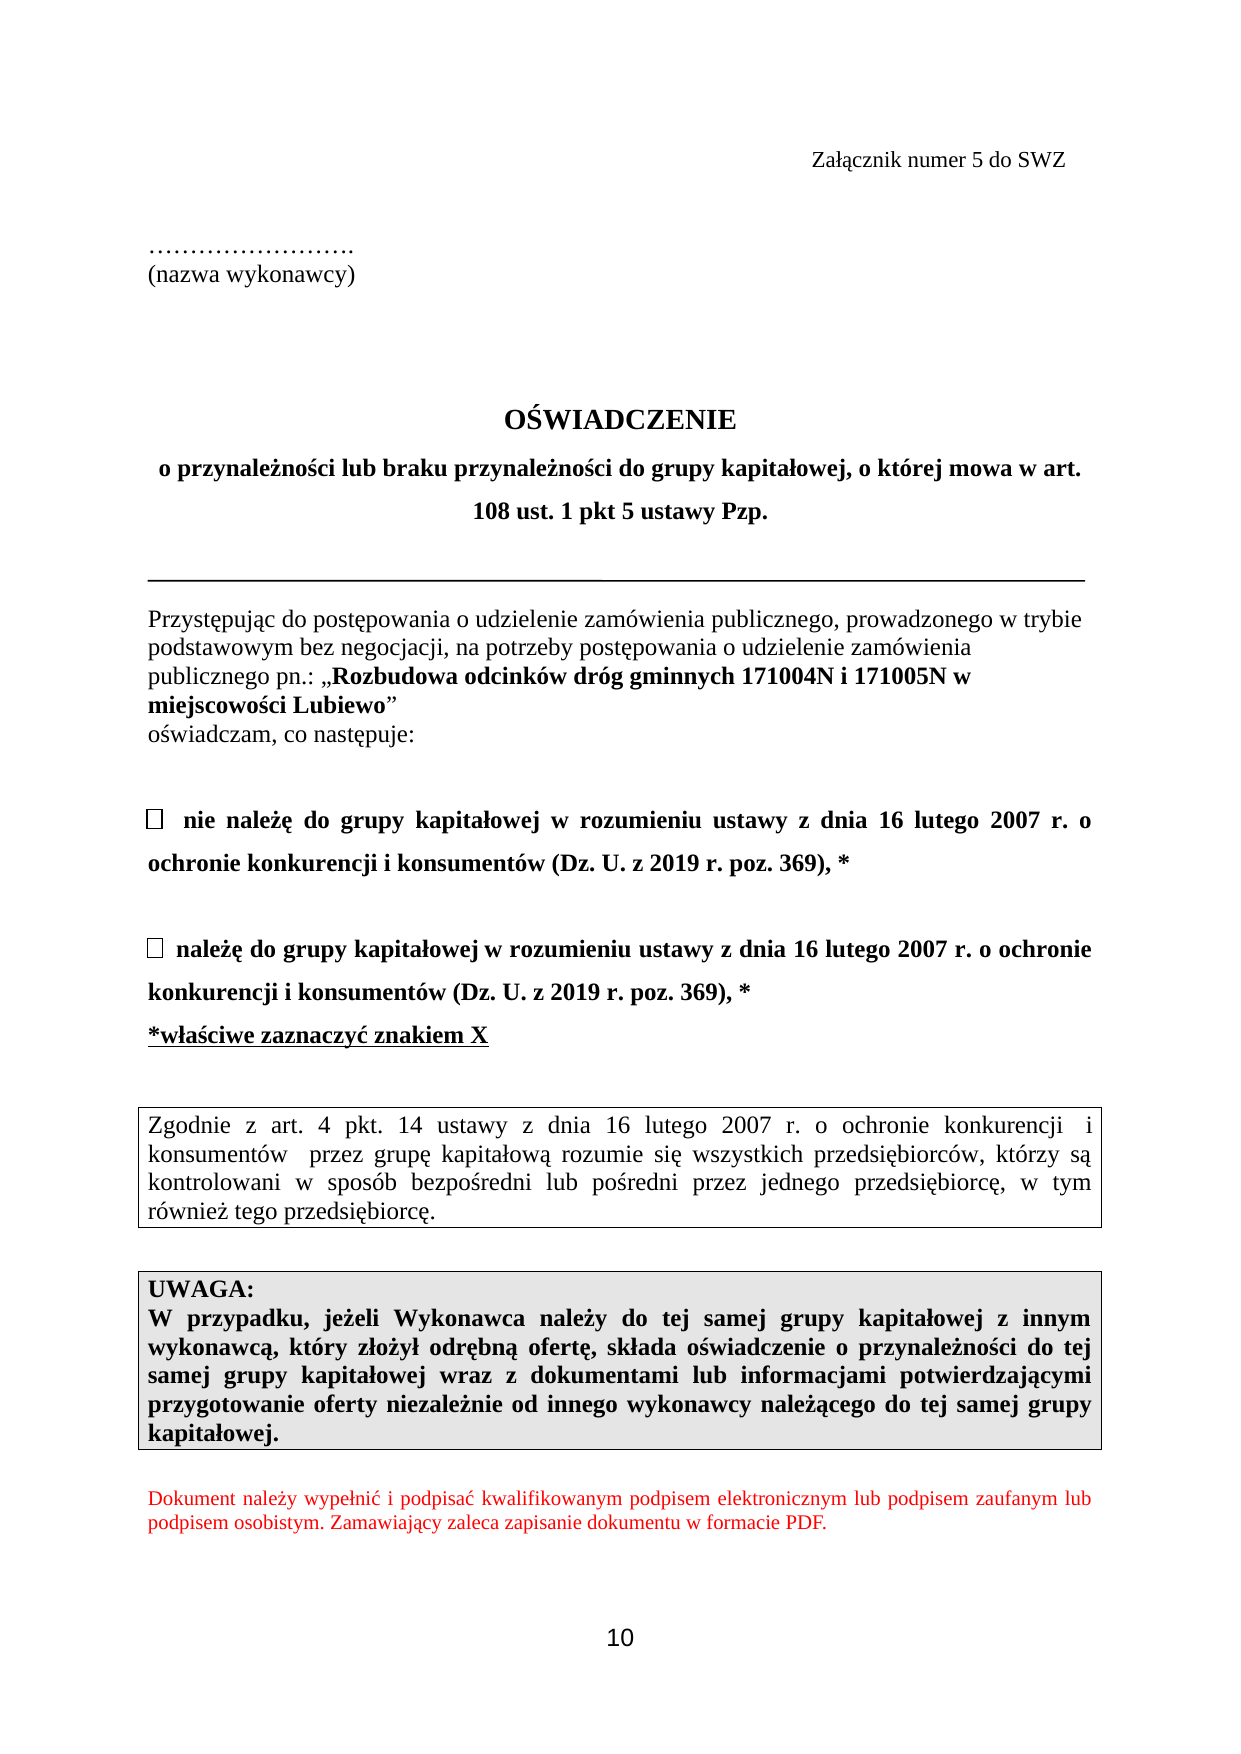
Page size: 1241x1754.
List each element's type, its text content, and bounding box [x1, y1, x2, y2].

text Przystępując do postępowania o udzielenie zamówienia publicznego, prowadzonego w trybie podstawowym bez negocjacji, na potrzeby postępowania o udzielenie zamówienia publicznego pn.: „Rozbudowa odcinków dróg gminnych 171004N i 171005N w miejscowości Lubiewo” [148, 604, 1093, 719]
text Załącznik numer 5 do SWZ [738, 146, 1093, 172]
text oświadczam, co następuje: [148, 719, 1093, 747]
text n nie należę do grupy kapitałowej w rozumieniu ustawy z dnia 16 lutego 2007 r. o ochronie konkurencji i konsumentów (Dz. U. z 2019 r. poz. 369), * [148, 805, 1093, 877]
text ……………………. [148, 230, 1093, 259]
text *właściwe zaznaczyć znakiem X [148, 1021, 1093, 1049]
text W przypadku, jeżeli Wykonawca należy do tej samej grupy kapitałowej z innym wykonawcą, który złożył odrębną ofertę, składa oświadczenie o przynależności do tej samej grupy kapitałowej wraz z dokumentami lub informacjami potwierdzającymi przygotowanie oferty niezależnie od innego wykonawcy należącego do tej samej grupy kapitałowej. [139, 1300, 1101, 1449]
text należę do grupy kapitałowej w rozumieniu ustawy z dnia 16 lutego 2007 r. o ochronie konkurencji i konsumentów (Dz. U. z 2019 r. poz. 369), * [148, 934, 1093, 1006]
text o przynależności lub braku przynależności do grupy kapitałowej, o której mowa w art. 108 ust. 1 pkt 5 ustawy Pzp. [148, 453, 1093, 525]
text (nazwa wykonawcy) [148, 259, 1093, 287]
text UWAGA: [139, 1272, 1101, 1300]
text Dokument należy wypełnić i podpisać kwalifikowanym podpisem elektronicznym lub podpisem zaufanym lub podpisem osobistym. Zamawiający zaleca zapisanie dokumentu w formacie PDF. [148, 1486, 1093, 1534]
text Zgodnie z art. 4 pkt. 14 ustawy z dnia 16 lutego 2007 r. o ochronie konkurencji i konsumentów przez grupę kapitałową rozumie się wszystkich przedsiębiorców, którzy są kontrolowani w sposób bezpośredni lub pośredni przez jednego przedsiębiorcę, w tym również tego przedsiębiorcę. [139, 1108, 1101, 1227]
text OŚWIADCZENIE [148, 402, 1093, 436]
